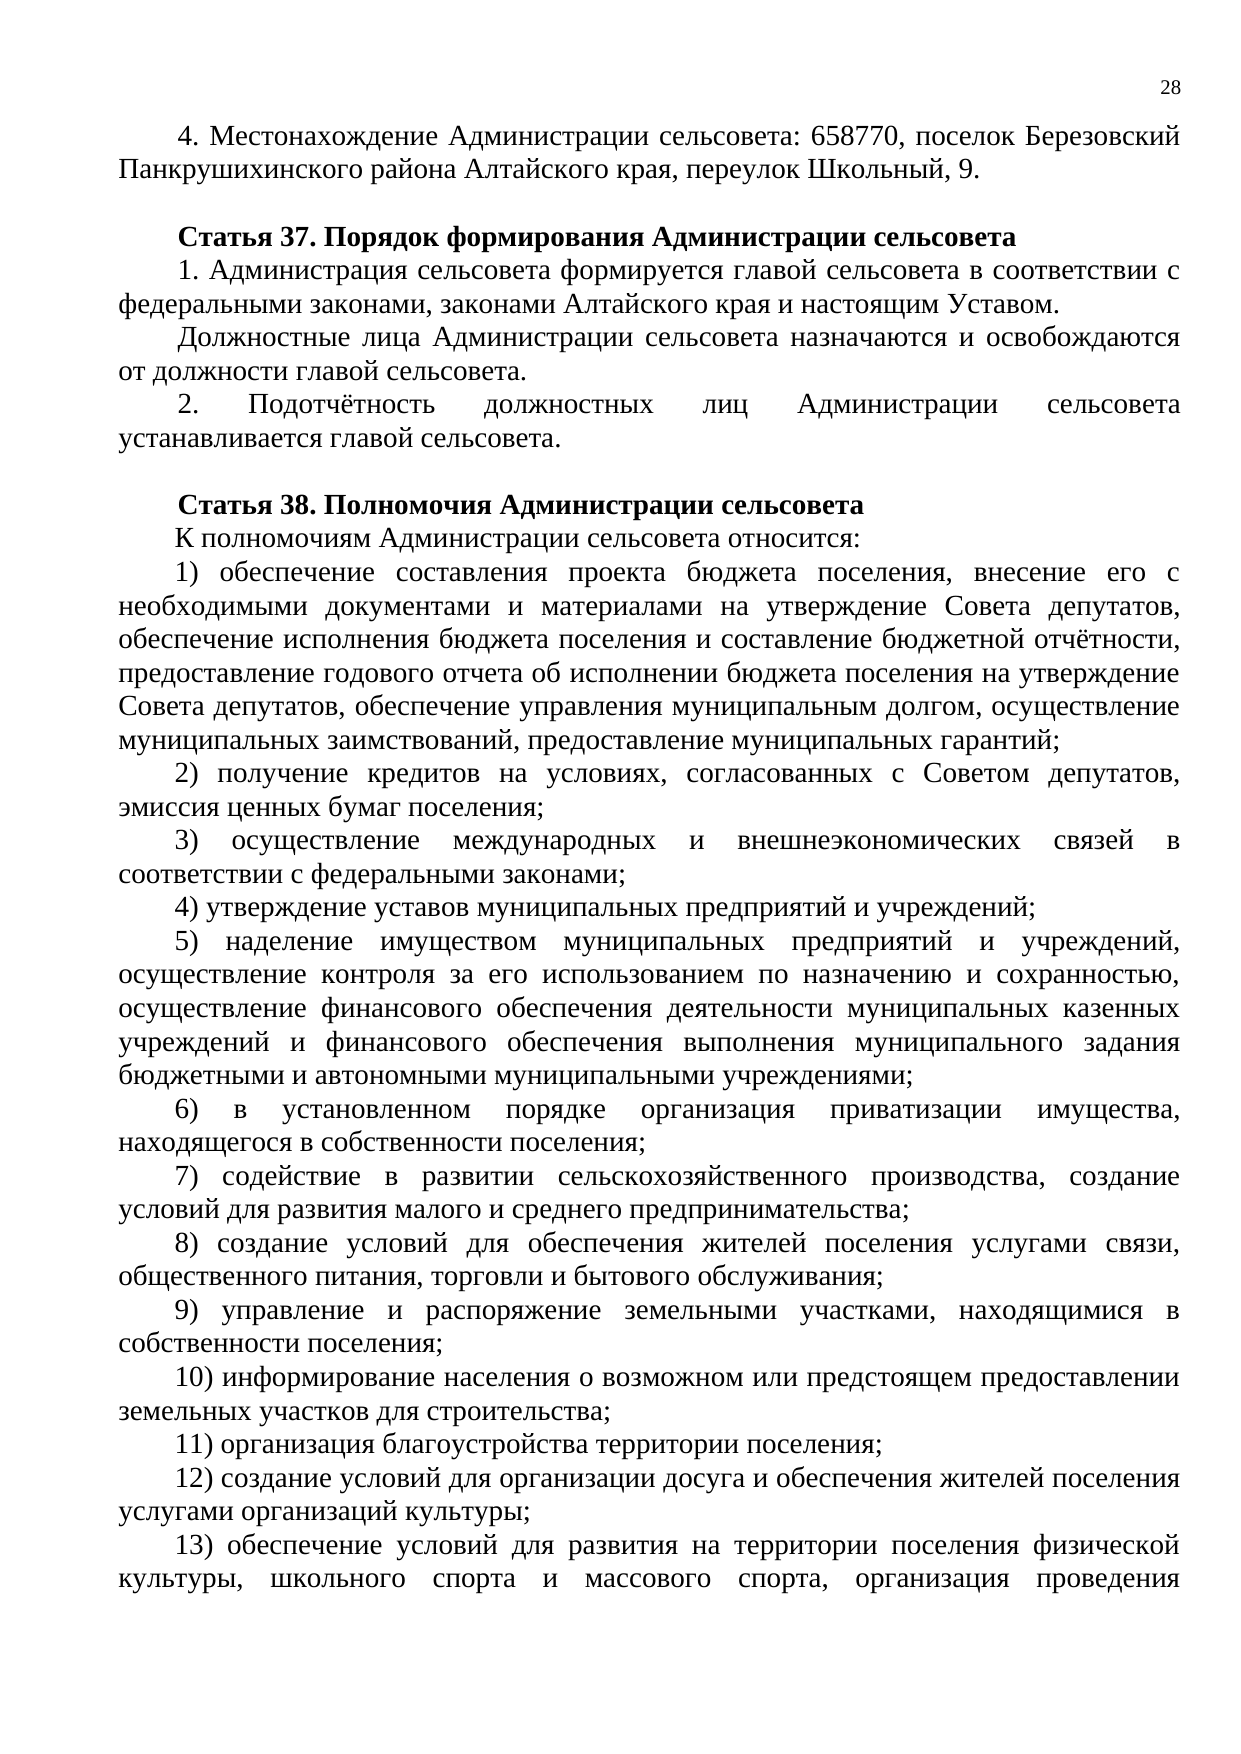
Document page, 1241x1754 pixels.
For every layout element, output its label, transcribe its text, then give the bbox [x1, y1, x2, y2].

text 1) обеспечение составления проекта бюджета поселения, внесение его с необходимыми документами и материалами на утверждение Совета депутатов, обеспечение исполнения бюджета поселения и составление бюджетной отчётности, предоставление годового отчета об исполнении бюджета поселения на утверждение Совета депутатов, обеспечение управления муниципальным долгом, осуществление муниципальных заимствований, предоставление муниципальных гарантий; [118, 554, 1181, 755]
text К полномочиям Администрации сельсовета относится: [118, 521, 1181, 554]
text 5) наделение имуществом муниципальных предприятий и учреждений, осуществление контроля за его использованием по назначению и сохранностью, осуществление финансового обеспечения деятельности муниципальных казенных учреждений и финансового обеспечения выполнения муниципального задания бюджетными и автономными муниципальными учреждениями; [118, 923, 1181, 1091]
subtitle Статья 38. Полномочия Администрации сельсовета [118, 487, 1181, 521]
text 4) утверждение уставов муниципальных предприятий и учреждений; [118, 889, 1181, 923]
text Должностные лица Администрации сельсовета назначаются и освобождаются от должности главой сельсовета. [118, 319, 1181, 386]
text 12) создание условий для организации досуга и обеспечения жителей поселения услугами организаций культуры; [118, 1460, 1181, 1527]
text 11) организация благоустройства территории поселения; [118, 1426, 1181, 1460]
text 9) управление и распоряжение земельными участками, находящимися в собственности поселения; [118, 1292, 1181, 1359]
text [118, 1527, 1181, 1594]
text 2) получение кредитов на условиях, согласованных с Советом депутатов, эмиссия ценных бумаг поселения; [118, 755, 1181, 822]
text 10) информирование населения о возможном или предстоящем предоставлении земельных участков для строительства; [118, 1359, 1181, 1426]
text 4. Местонахождение Администрации сельсовета: 658770, поселок Березовский Панкрушихинского района Алтайского края, переулок Школьный, 9. [118, 118, 1181, 185]
text 8) создание условий для обеспечения жителей поселения услугами связи, общественного питания, торговли и бытового обслуживания; [118, 1225, 1181, 1292]
text 1. Администрация сельсовета формируется главой сельсовета в соответствии с федеральными законами, законами Алтайского края и настоящим Уставом. [118, 252, 1181, 319]
text 6) в установленном порядке организация приватизации имущества, находящегося в собственности поселения; [118, 1091, 1181, 1158]
text 7) содействие в развитии сельскохозяйственного производства, создание условий для развития малого и среднего предпринимательства; [118, 1158, 1181, 1225]
title Статья 37. Порядок формирования Администрации сельсовета [118, 219, 1181, 252]
text 2. Подотчётность должностных лиц Администрации сельсовета устанавливается главой сельсовета. [118, 386, 1181, 453]
text 3) осуществление международных и внешнеэкономических связей в соответствии с федеральными законами; [118, 822, 1181, 889]
